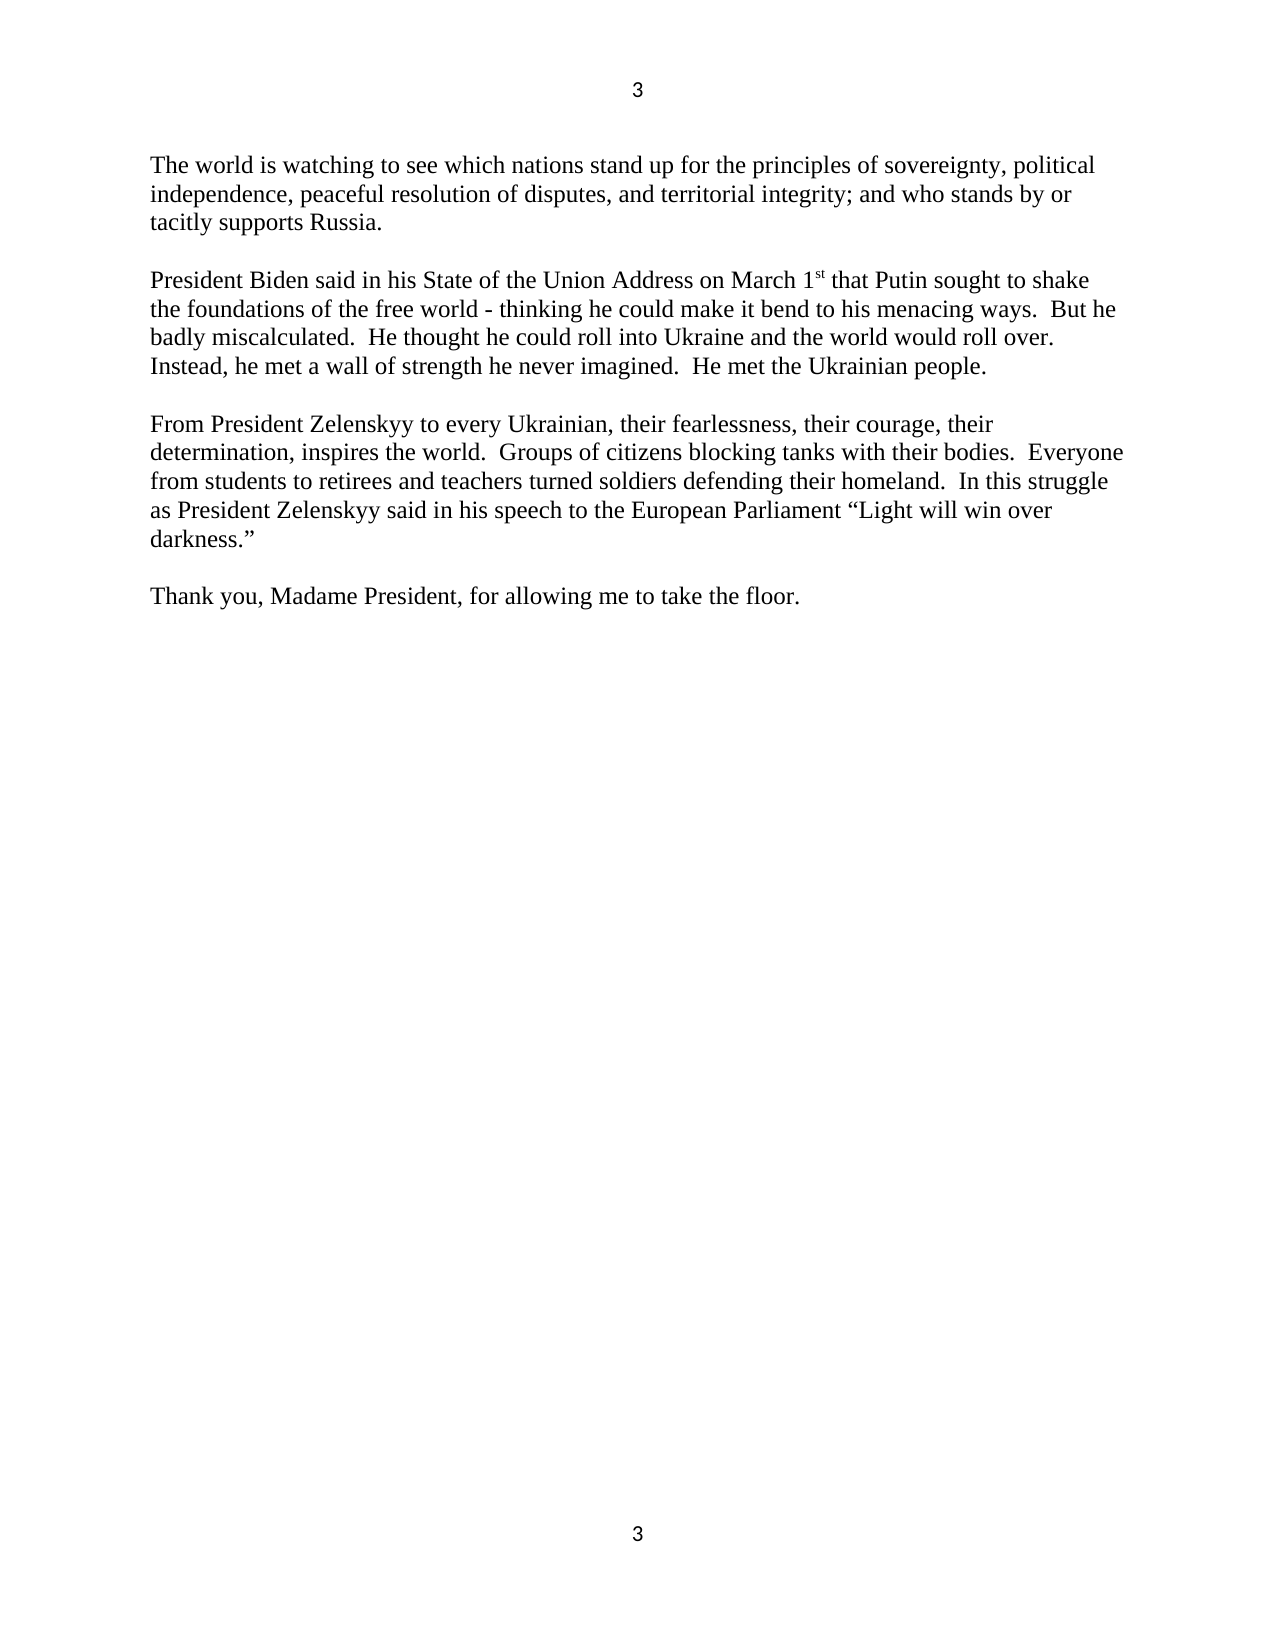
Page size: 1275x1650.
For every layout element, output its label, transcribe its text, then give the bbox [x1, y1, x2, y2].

text The world is watching to see which nations stand up for the principles of sovereignty, political independence, peaceful resolution of disputes, and territorial integrity; and who stands by or tacitly supports Russia. [150, 150, 1125, 236]
text President Biden said in his State of the Union Address on March 1st that Putin sought to shake the foundations of the free world - thinking he could make it bend to his menacing ways. But he badly miscalculated. He thought he could roll into Ukraine and the world would roll over. Instead, he met a wall of strength he never imagined. He met the Ukrainian people. [150, 265, 1125, 380]
text Thank you, Madame President, for allowing me to take the floor. [150, 581, 1125, 610]
text From President Zelenskyy to every Ukrainian, their fearlessness, their courage, their determination, inspires the world. Groups of citizens blocking tanks with their bodies. Everyone from students to retirees and teachers turned soldiers defending their homeland. In this struggle as President Zelenskyy said in his speech to the European Parliament “Light will win over darkness.” [150, 409, 1125, 552]
